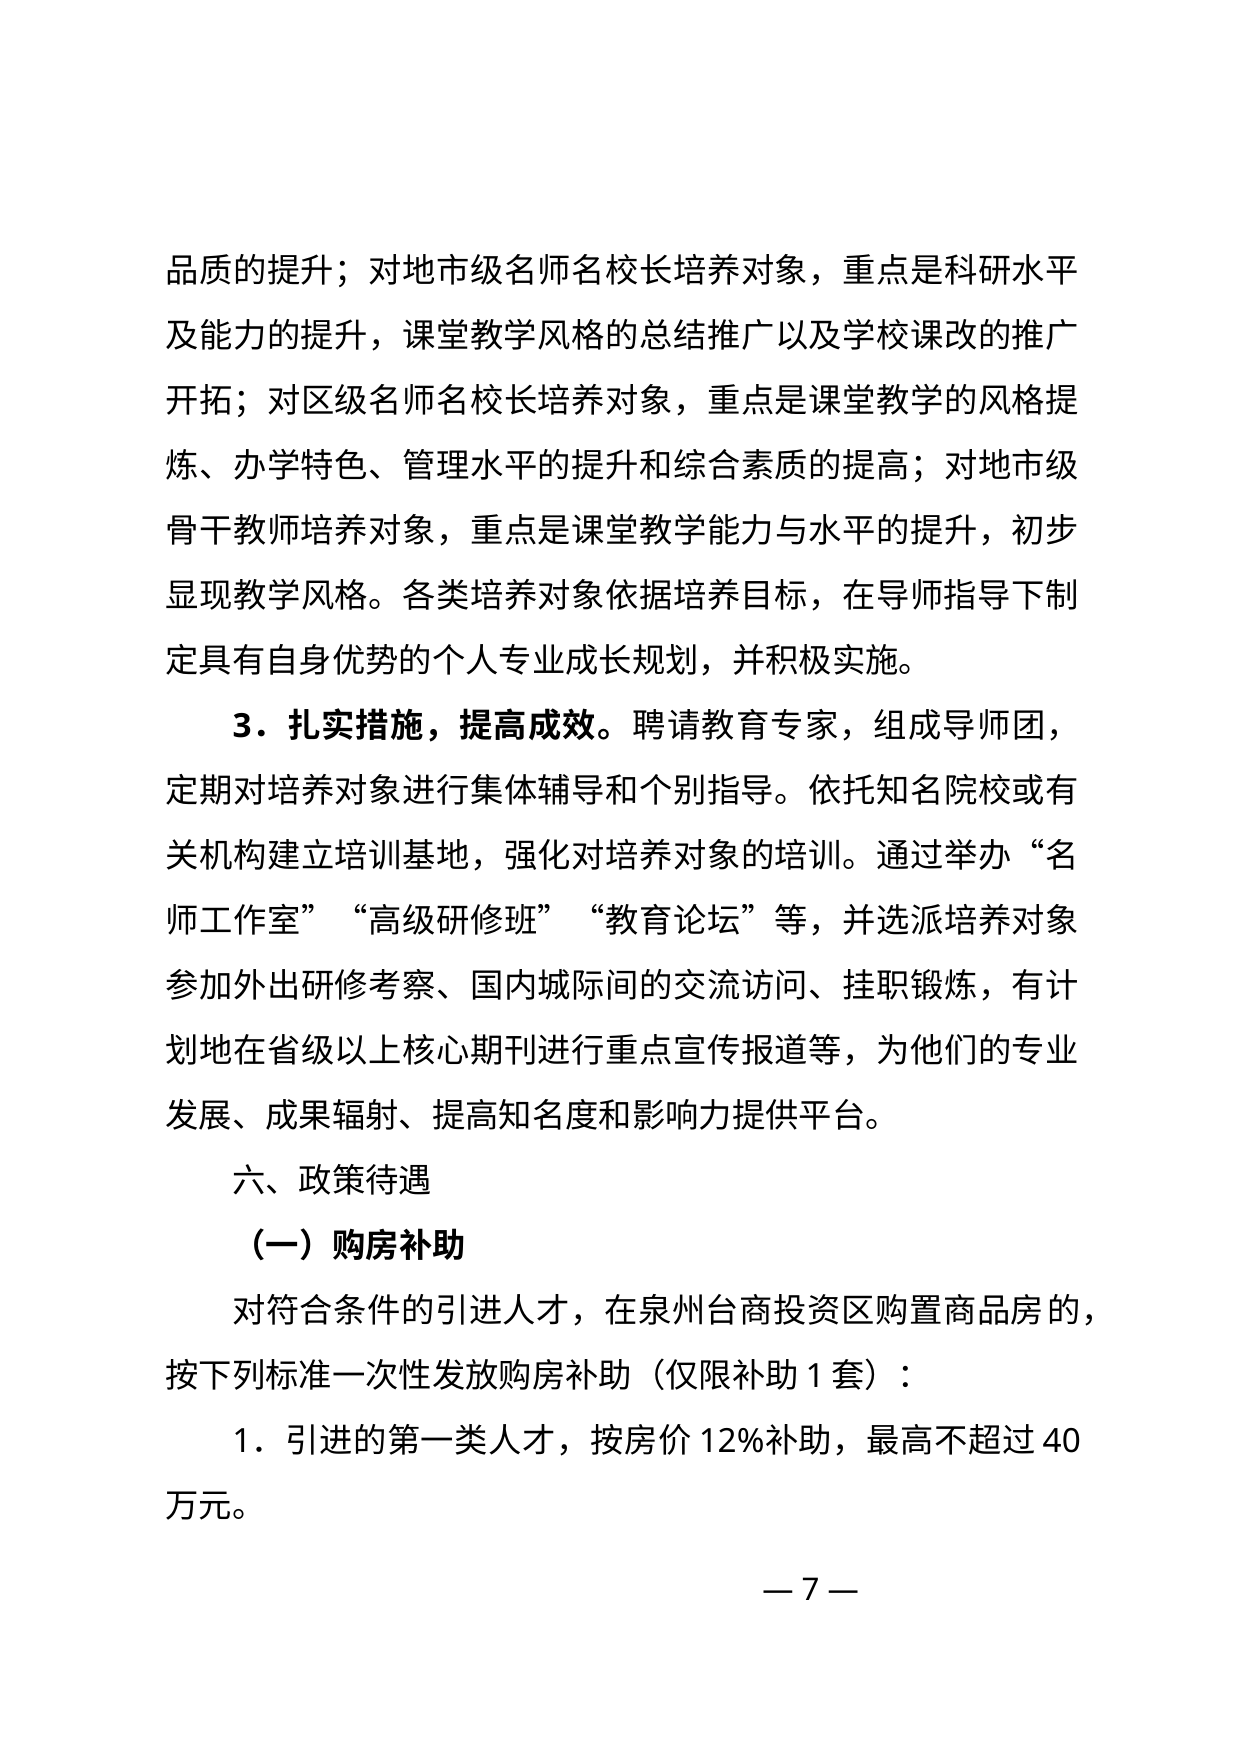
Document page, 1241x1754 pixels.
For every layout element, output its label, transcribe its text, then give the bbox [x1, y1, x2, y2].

text 六、政策待遇 [165, 1146, 1081, 1211]
text （一）购房补助 [165, 1211, 1081, 1276]
text 3．扎实措施，提高成效。聘请教育专家，组成导师团，定期对培养对象进行集体辅导和个别指导。依托知名院校或有关机构建立培训基地，强化对培养对象的培训。通过举办“名师工作室”“高级研修班”“教育论坛”等，并选派培养对象参加外出研修考察、国内城际间的交流访问、挂职锻炼，有计划地在省级以上核心期刊进行重点宣传报道等，为他们的专业发展、成果辐射、提高知名度和影响力提供平台。 [165, 691, 1081, 1146]
text 对符合条件的引进人才，在泉州台商投资区购置商品房的，按下列标准一次性发放购房补助（仅限补助1套）： [165, 1276, 1081, 1406]
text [165, 236, 1081, 691]
text 1．引进的第一类人才，按房价12%补助，最高不超过40万元。 [165, 1406, 1081, 1536]
